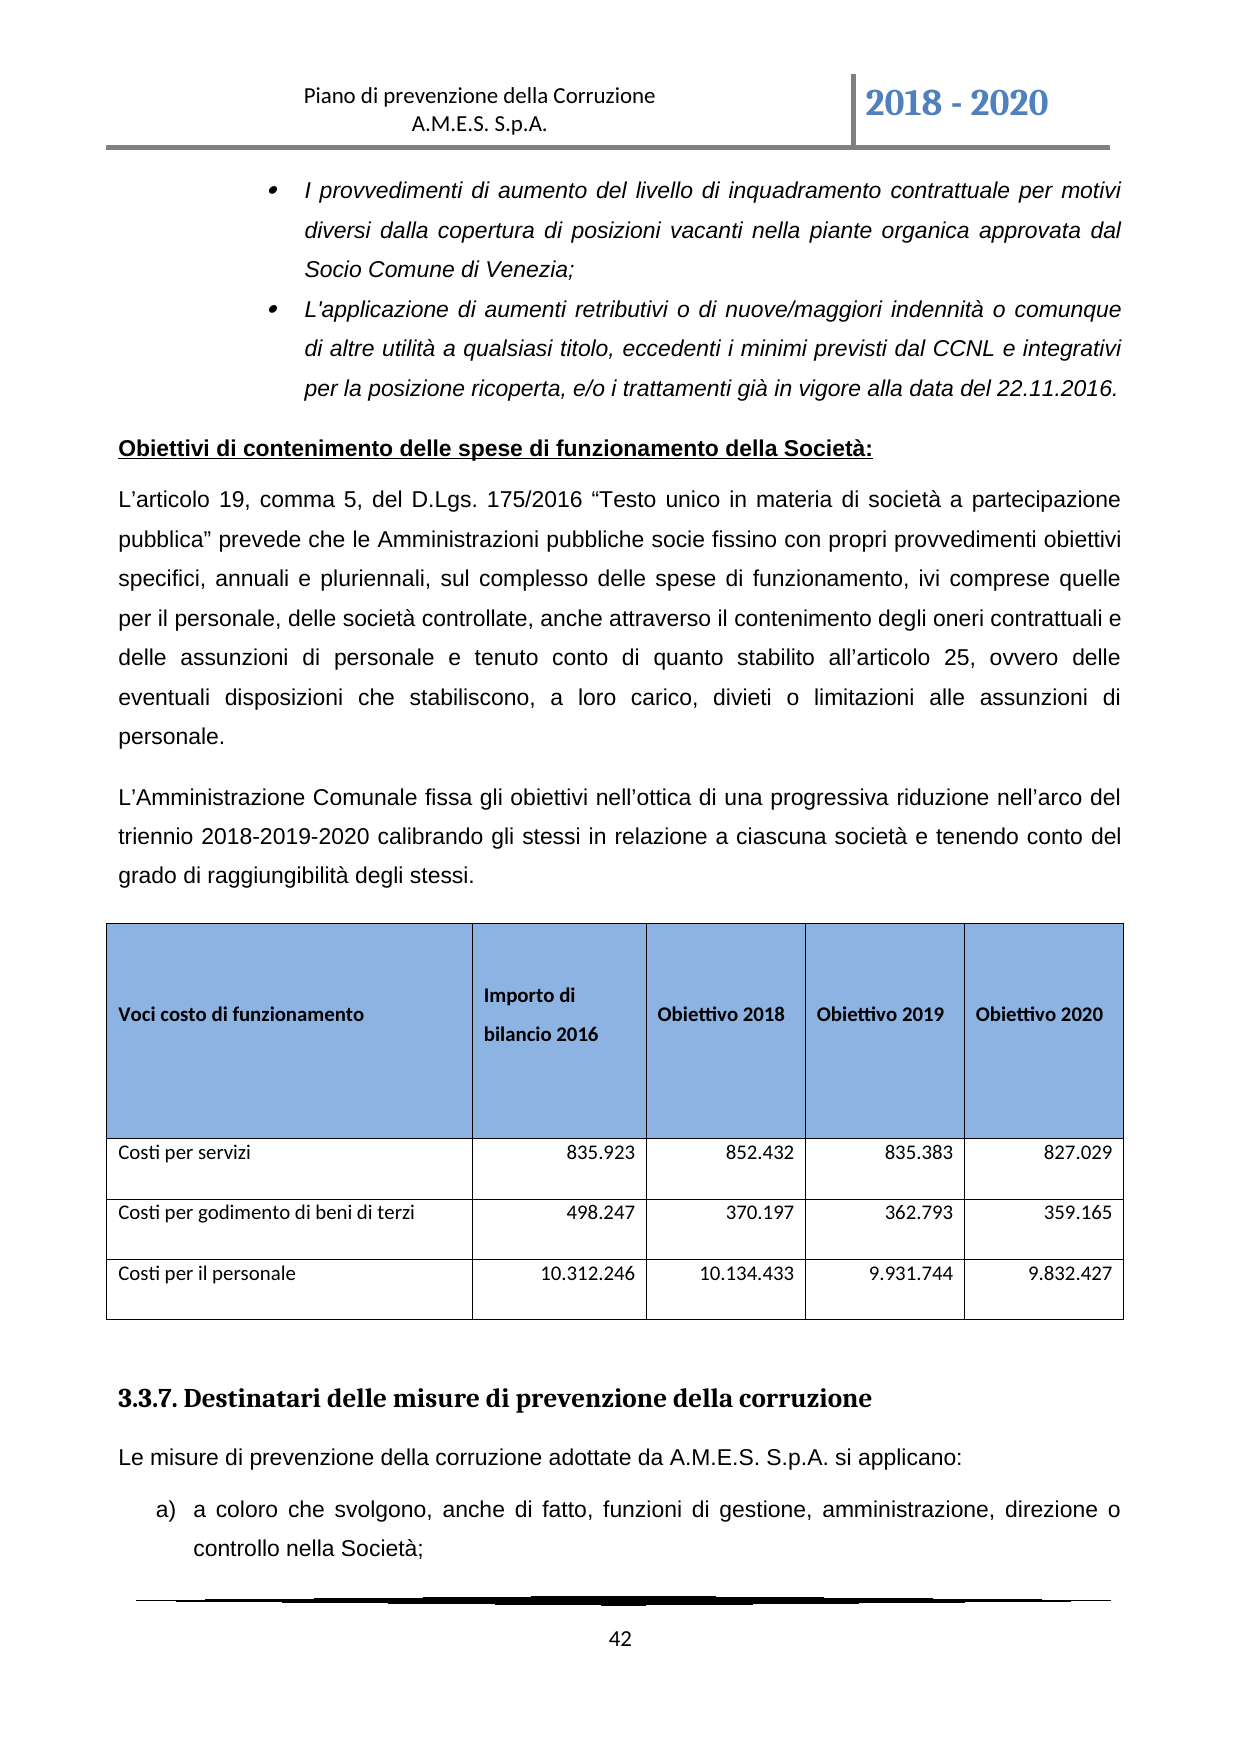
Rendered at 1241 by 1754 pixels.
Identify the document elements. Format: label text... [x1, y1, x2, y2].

text 3.3.7. Destinatari delle misure di prevenzione della corruzione [118, 1383, 1122, 1414]
text L’articolo 19, comma 5, del D.Lgs. 175/2016 “Testo unico in materia di società a partecipazione pubblica” prevede che le Amministrazioni pubbliche socie fissino con propri provvedimenti obiettivi specifici, annuali e pluriennali, sul complesso delle spese di funzionamento, ivi comprese quelle per il personale, delle società controllate, anche attraverso il contenimento degli oneri contrattuali e delle assunzioni di personale e tenuto conto di quanto stabilito all’articolo 25, ovvero delle eventuali disposizioni che stabiliscono, a loro carico, divieti o limitazioni alle assunzioni di personale. [118, 486, 1122, 749]
table_cell 835.923 [473, 1139, 646, 1198]
table_header Obiettivo 2020 [965, 924, 1123, 1138]
table_cell 362.793 [806, 1200, 964, 1259]
table_cell 835.383 [806, 1139, 964, 1198]
table_cell 370.197 [647, 1200, 805, 1259]
table_header Obiettivo 2019 [806, 924, 964, 1138]
text Obiettivi di contenimento delle spese di funzionamento della Società: [118, 435, 1122, 462]
table_header Importo di bilancio 2016 [473, 924, 646, 1138]
list I provvedimenti di aumento del livello di inquadramento contrattuale per motivi diversi dalla copertura di posizioni vacanti nella piante organica approvata dal Socio Comune di Venezia; [267, 177, 1122, 283]
table_cell Costi per servizi [107, 1139, 472, 1198]
table_cell 10.134.433 [647, 1260, 805, 1319]
table_cell 852.432 [647, 1139, 805, 1198]
text Le misure di prevenzione della corruzione adottate da A.M.E.S. S.p.A. si applicano: [118, 1444, 1122, 1470]
table_cell 498.247 [473, 1200, 646, 1259]
table_cell 9.931.744 [806, 1260, 964, 1319]
list a coloro che svolgono, anche di fatto, funzioni di gestione, amministrazione, direzione o controllo nella Società; [156, 1496, 1122, 1562]
text L’Amministrazione Comunale fissa gli obiettivi nell’ottica di una progressiva riduzione nell’arco del triennio 2018-2019-2020 calibrando gli stessi in relazione a ciascuna società e tenendo conto del grado di raggiungibilità degli stessi. [118, 783, 1122, 889]
table_cell 827.029 [965, 1139, 1123, 1198]
table_cell Costi per il personale [107, 1260, 472, 1319]
table_cell 359.165 [965, 1200, 1123, 1259]
table_header Obiettivo 2018 [647, 924, 805, 1138]
table_cell Costi per godimento di beni di terzi [107, 1200, 472, 1259]
table_header Voci costo di funzionamento [107, 924, 472, 1138]
table_cell 10.312.246 [473, 1260, 646, 1319]
list L'applicazione di aumenti retributivi o di nuove/maggiori indennità o comunque di altre utilità a qualsiasi titolo, eccedenti i minimi previsti dal CCNL e integrativi per la posizione ricoperta, e/o i trattamenti già in vigore alla data del 22.11.2016. [267, 296, 1122, 401]
table_cell 9.832.427 [965, 1260, 1123, 1319]
